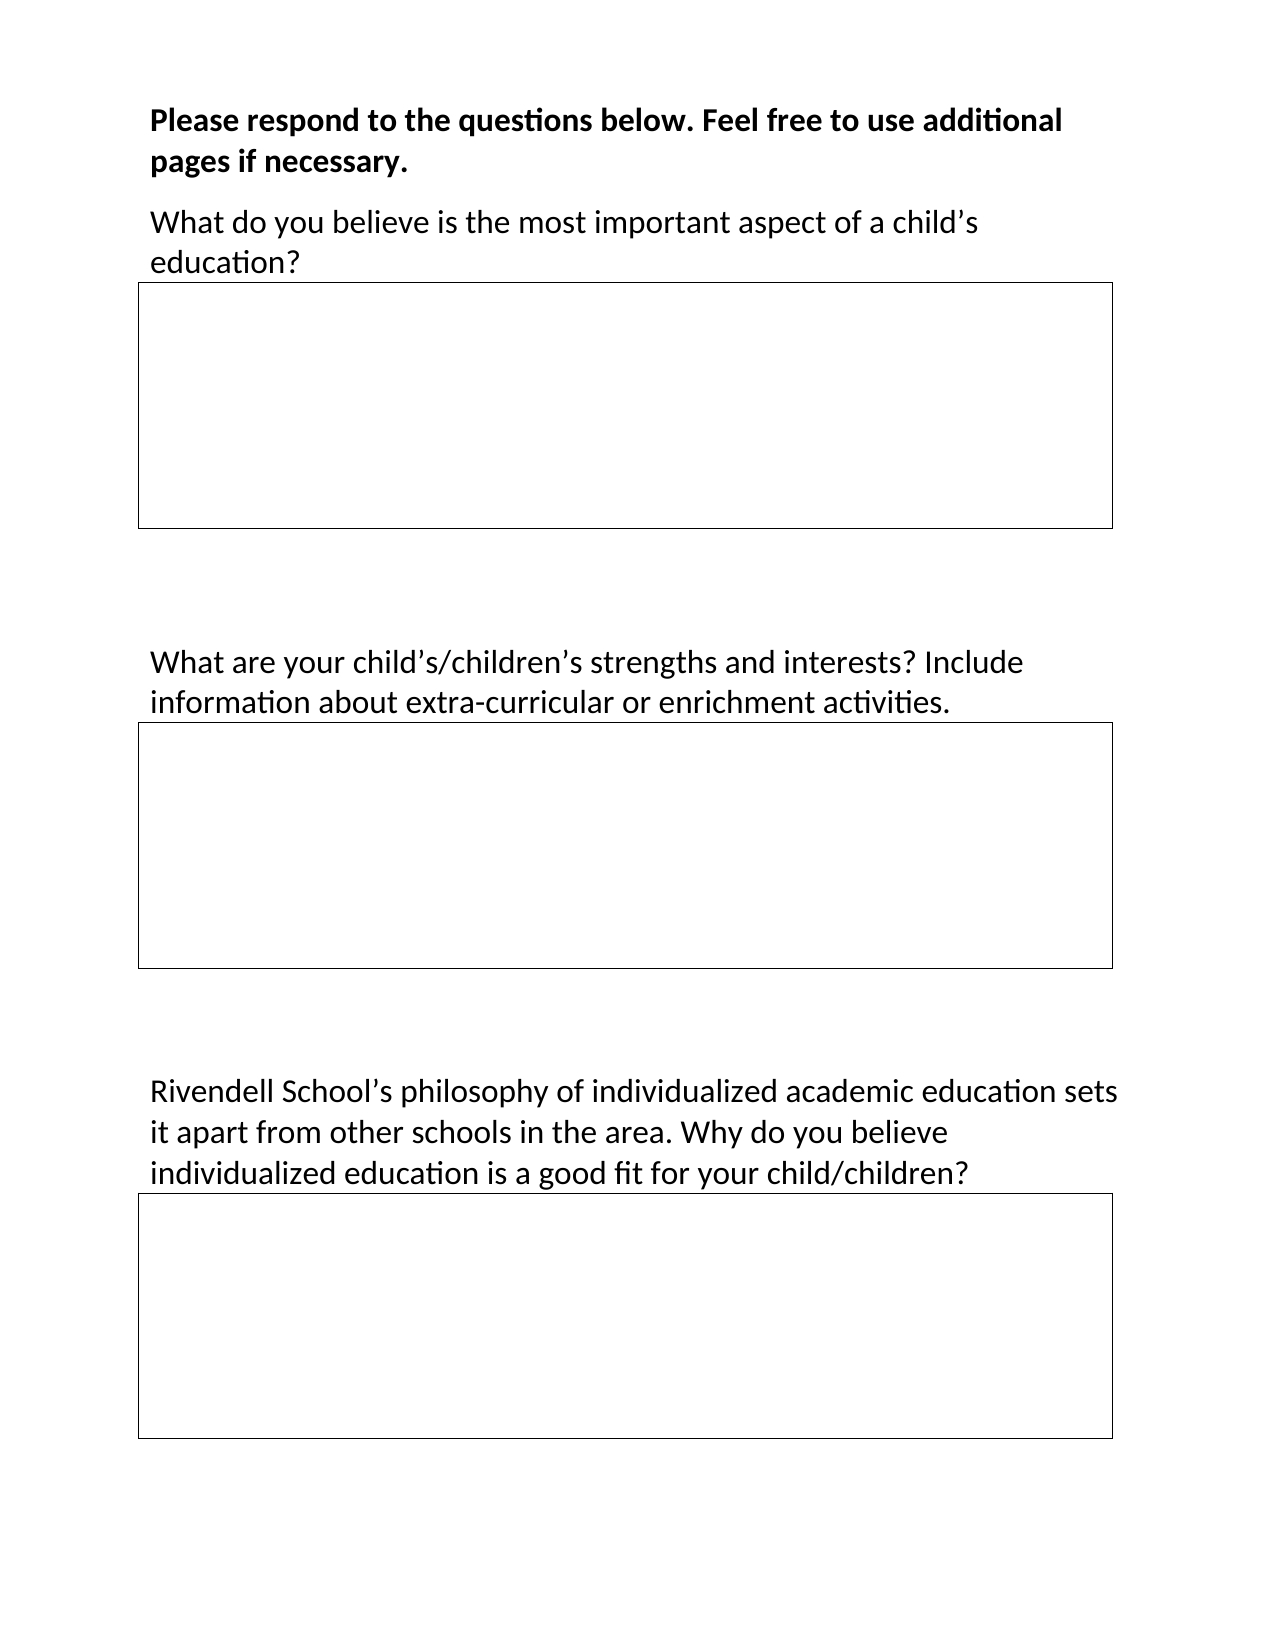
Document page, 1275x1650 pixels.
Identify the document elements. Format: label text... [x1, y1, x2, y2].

text ’s philosophy of individualized academic education sets it apart from other schools in the area. Why do you believe individualized education is a good fit for your child/children? [150, 1070, 1125, 1192]
text Please respond to the questions below. Feel free to use additional pages if necessary. [150, 99, 1125, 180]
table_header [139, 723, 1112, 967]
text What are your child’s/children’s strengths and interests? Include information about extra-curricular or enrichment activities. [150, 641, 1125, 722]
text What do you believe is the most important aspect of a child’s education? [150, 201, 1125, 282]
table_header [139, 1194, 1112, 1438]
table_header [139, 283, 1112, 528]
